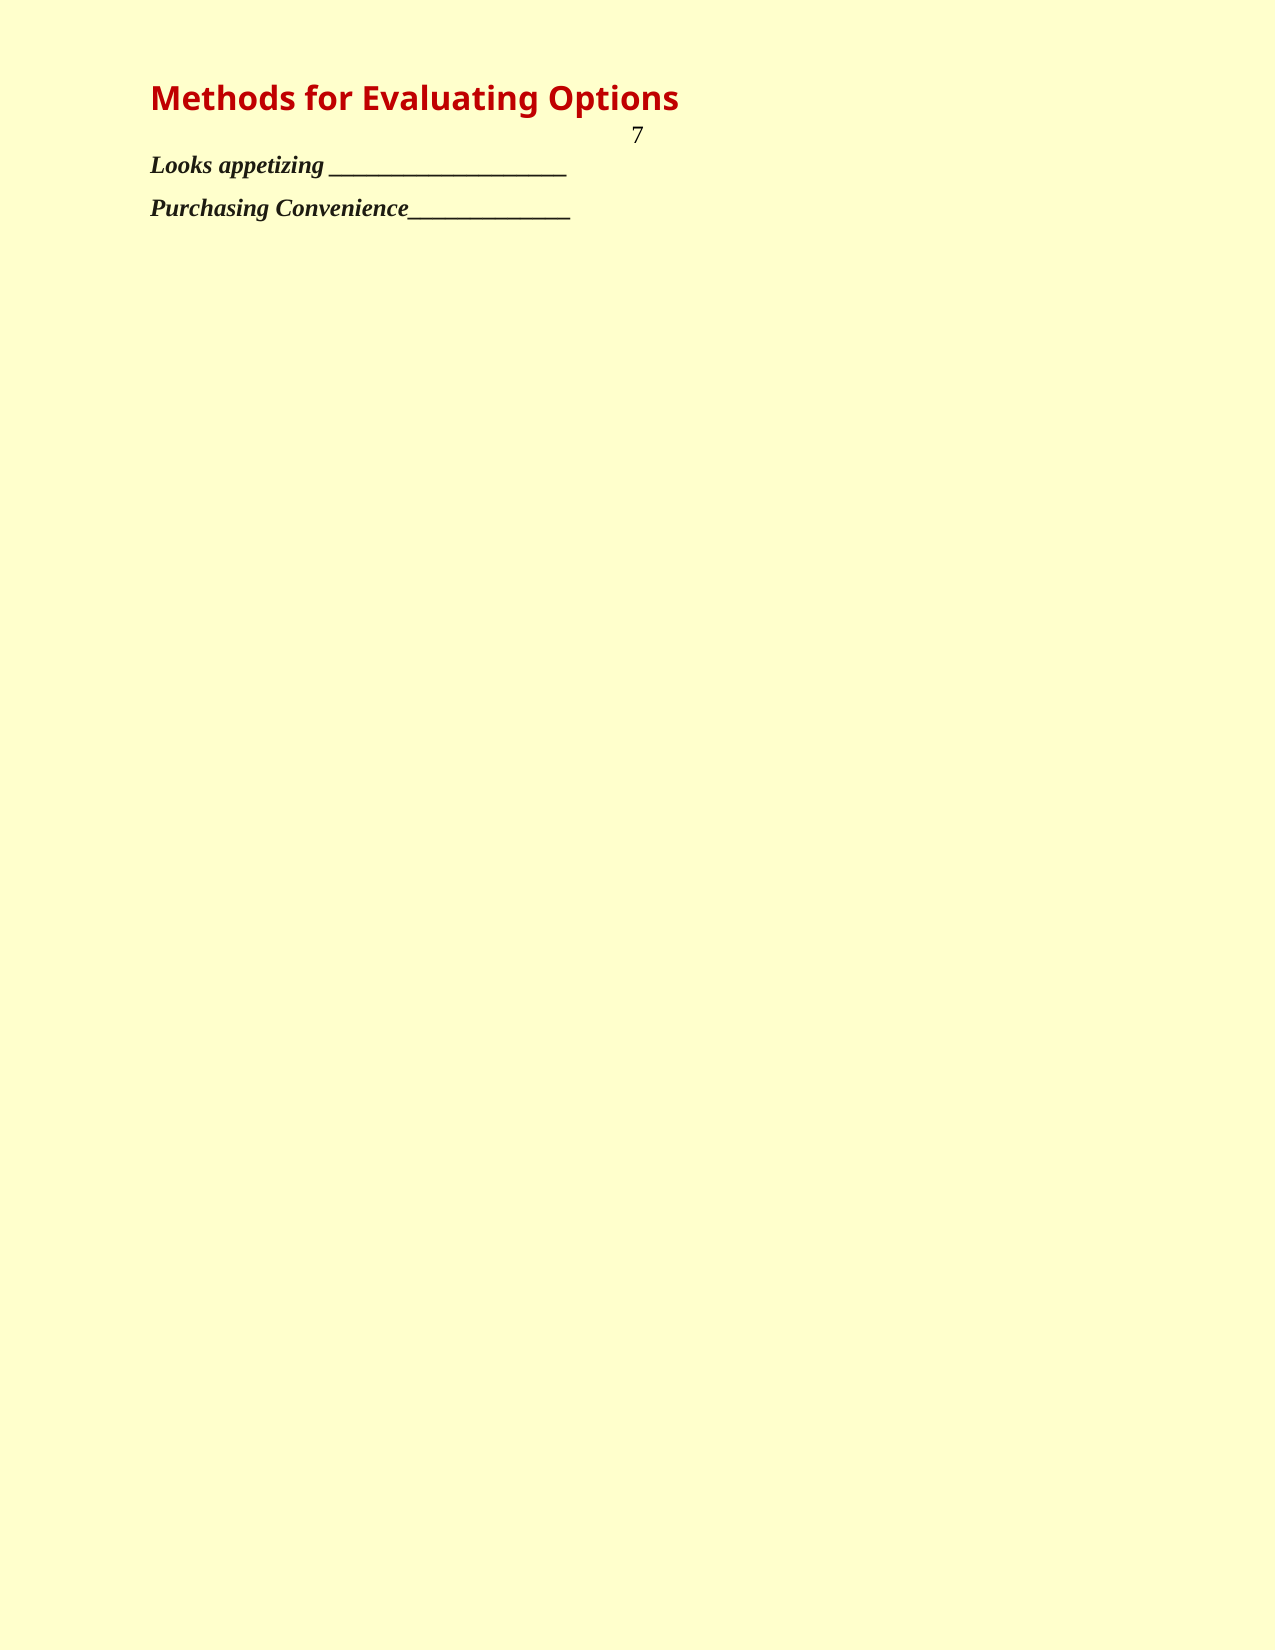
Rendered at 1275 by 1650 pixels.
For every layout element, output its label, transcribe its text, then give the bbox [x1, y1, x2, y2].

text Purchasing Convenience_____________ [150, 193, 600, 222]
text Looks appetizing ___________________ [150, 150, 600, 179]
